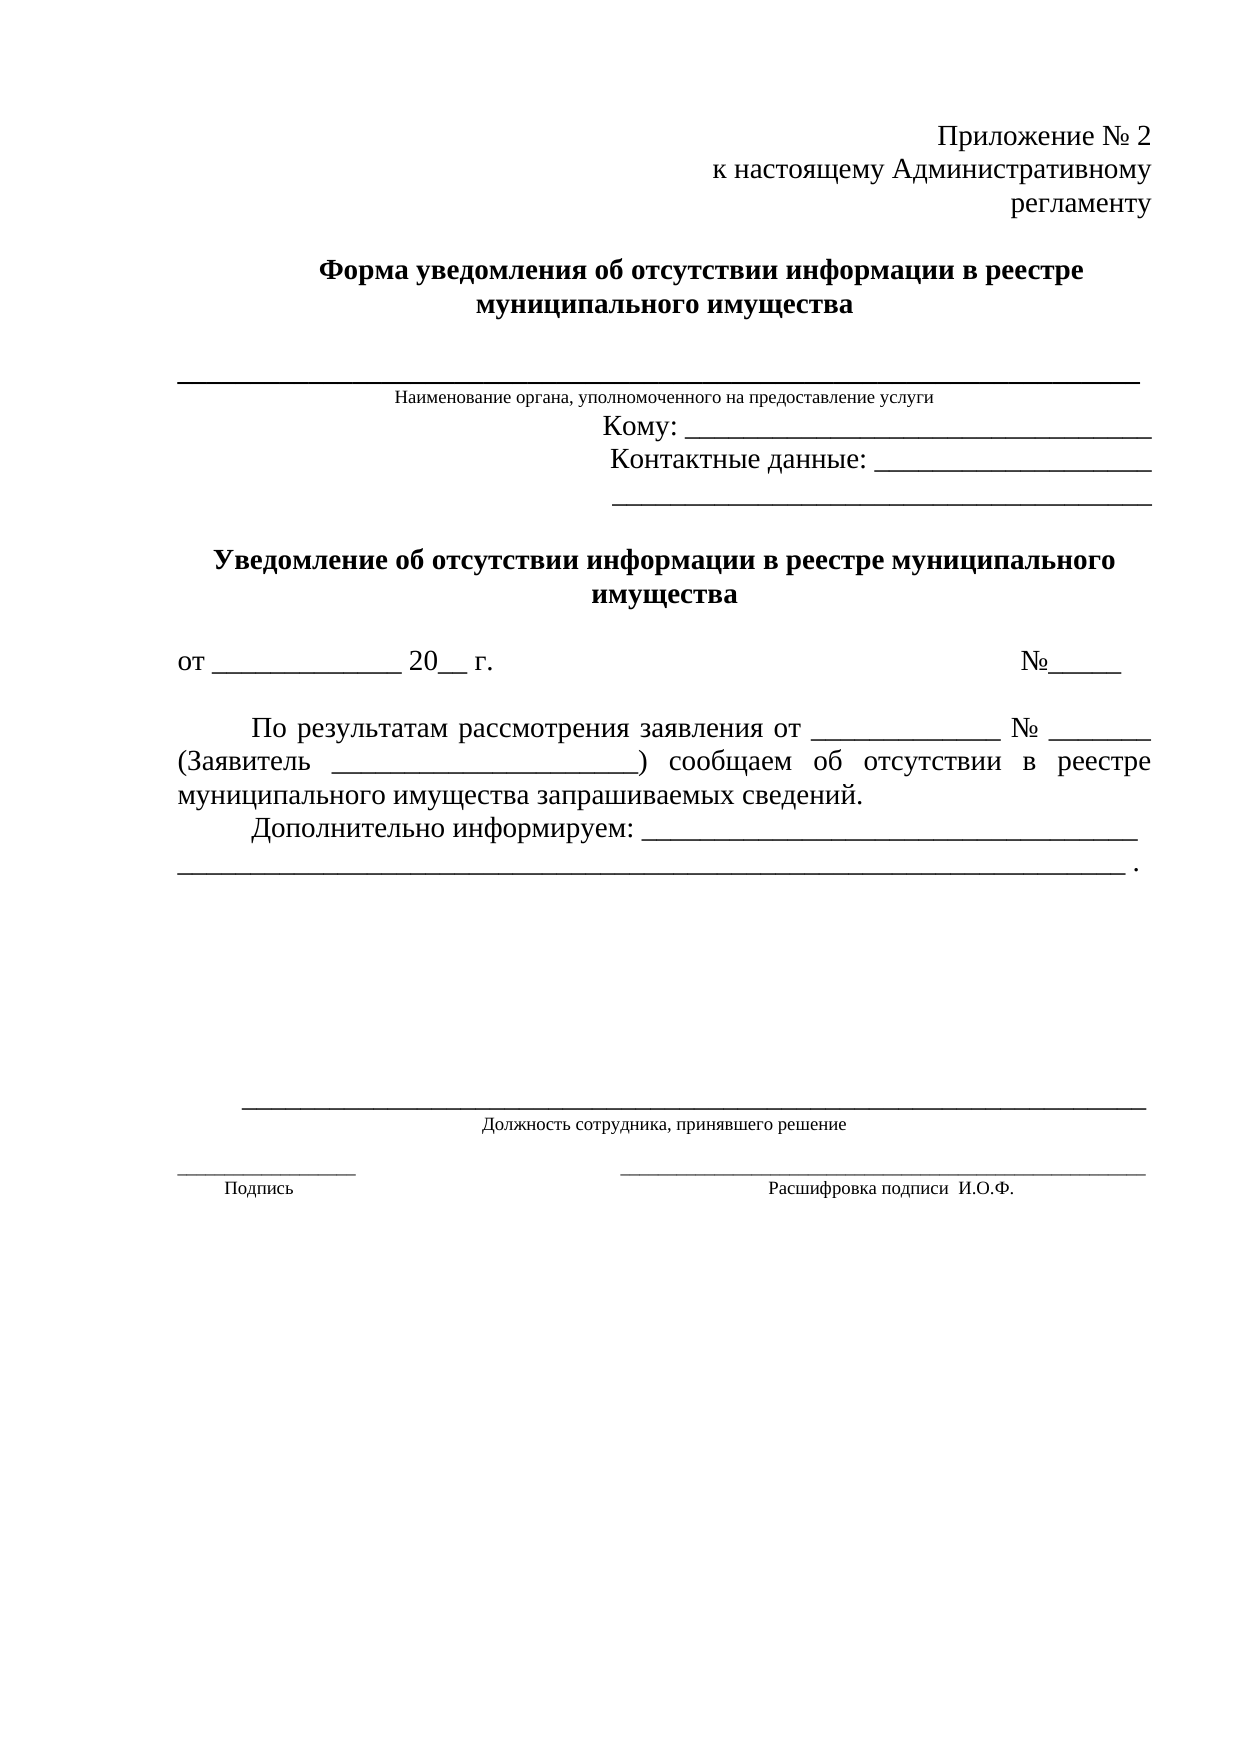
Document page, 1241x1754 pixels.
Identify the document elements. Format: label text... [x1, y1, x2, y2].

text Наименование органа, уполномоченного на предоставление услуги [177, 386, 1152, 408]
text Уведомление об отсутствии информации в реестре муниципального имущества [177, 542, 1152, 609]
text _____________________________________ [177, 475, 1152, 509]
text По результатам рассмотрения заявления от _____________ № _______ (Заявитель _____________________) сообщаем об отсутствии в реестре муниципального имущества запрашиваемых сведений. [177, 710, 1152, 811]
text от _____________ 20__ г. №_____ [177, 643, 1152, 676]
text Контактные данные: ___________________ [177, 442, 1152, 475]
text ______________________________________________________________ Должность сотрудника, принявшего решение [177, 1079, 1152, 1134]
text к настоящему Административному [177, 152, 1152, 185]
text Кому: ________________________________ [177, 408, 1152, 442]
text ___________________ ________________________________________________________ Подпись Расшифровка подписи И.О.Ф. [177, 1156, 1152, 1199]
text регламенту [177, 185, 1152, 219]
text Форма уведомления об отсутствии информации в реестре муниципального имущества [177, 252, 1152, 319]
text __________________________________________________________________ [177, 353, 1152, 386]
text Дополнительно информируем: __________________________________ _________________________________________________________________ . [177, 811, 1152, 878]
text Приложение № 2 [177, 118, 1152, 152]
